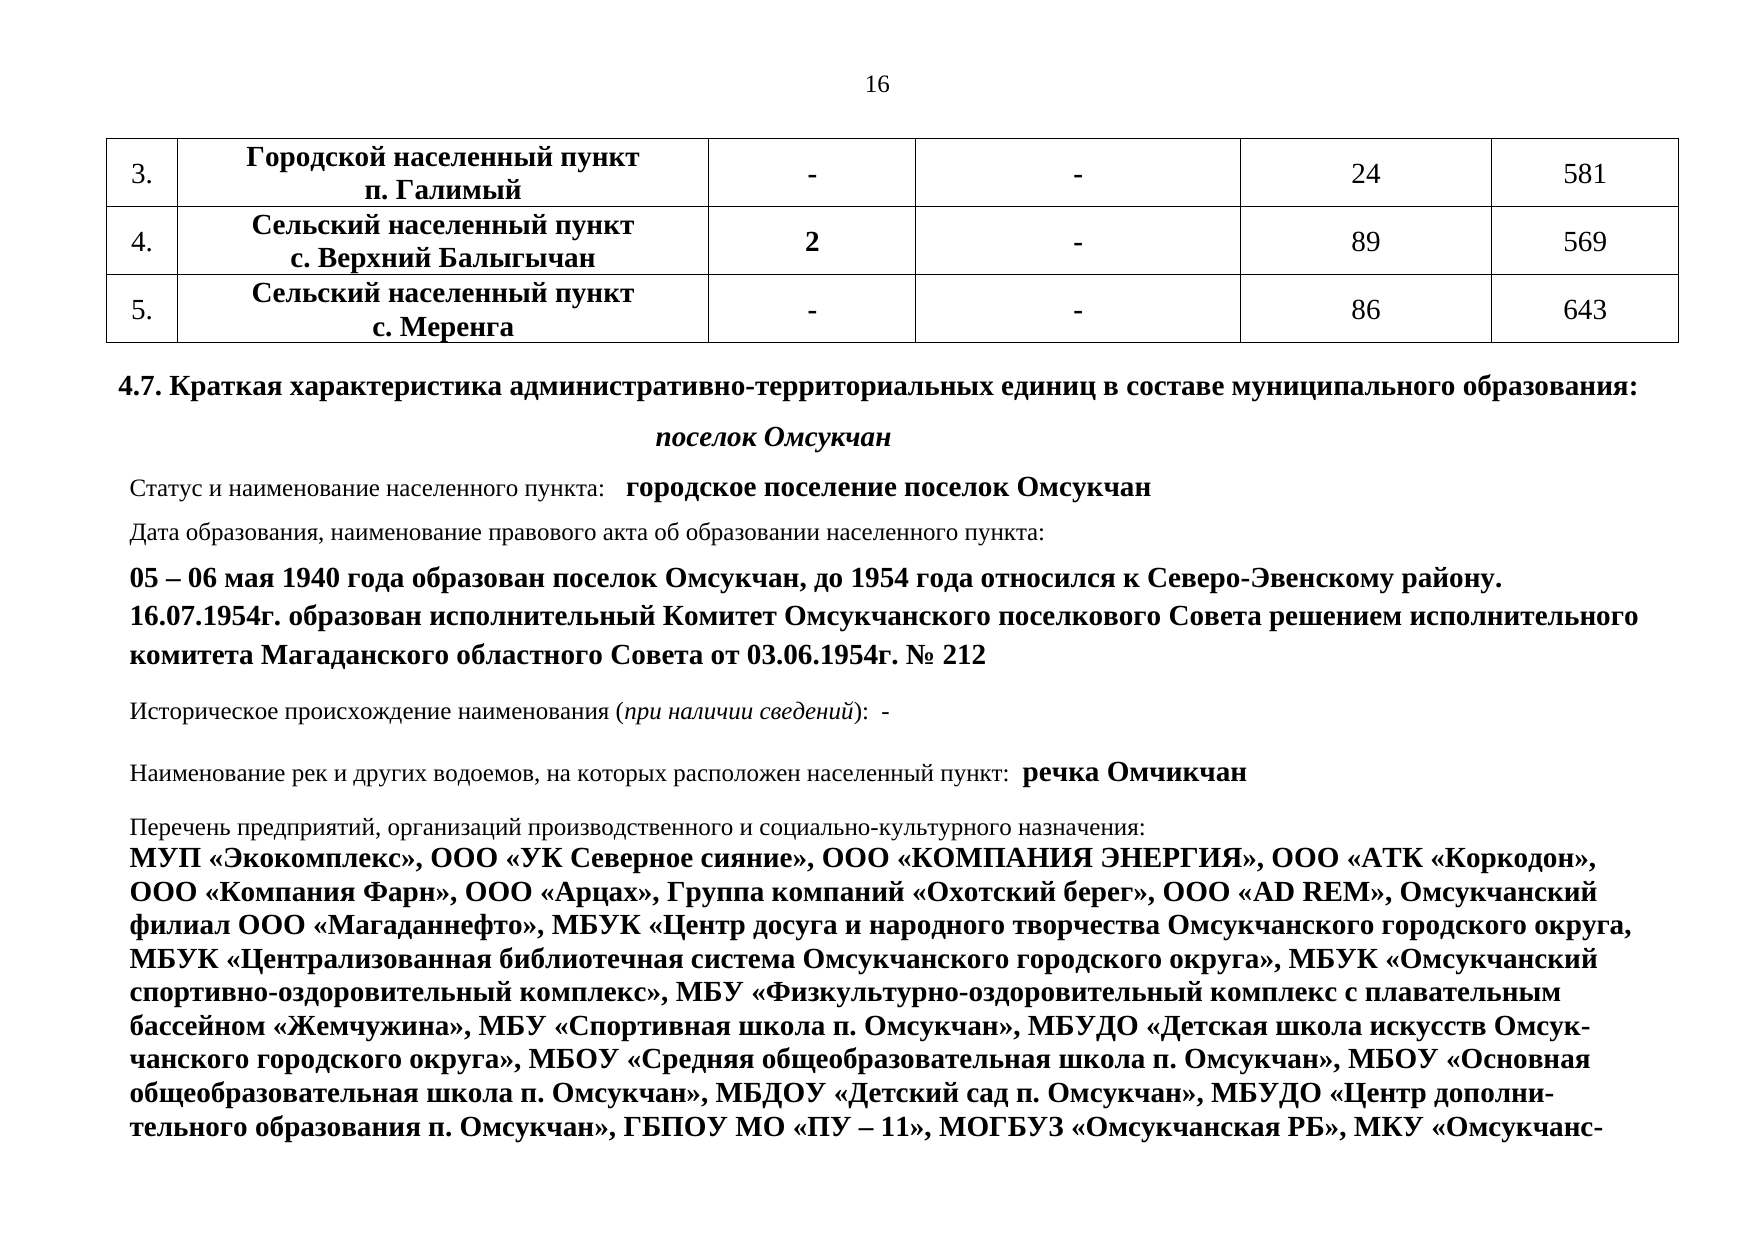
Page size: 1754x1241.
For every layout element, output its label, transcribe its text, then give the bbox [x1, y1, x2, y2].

table_cell 89 [1241, 207, 1491, 274]
table_cell - [709, 275, 915, 342]
table_cell 569 [1492, 207, 1678, 274]
table_cell Сельский населенный пункт с. Верхний Балыгычан [178, 207, 708, 274]
table_cell 581 [1492, 139, 1678, 206]
table_cell - [916, 207, 1240, 274]
table_cell Городской населенный пункт п. Галимый [178, 139, 708, 206]
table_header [107, 369, 1754, 1142]
table_cell 2 [709, 207, 915, 274]
table_cell 3. [107, 139, 177, 206]
table_cell - [709, 139, 915, 206]
table_cell 5. [107, 275, 177, 342]
table_cell - [916, 139, 1240, 206]
table_cell 86 [1241, 275, 1491, 342]
table_cell Сельский населенный пункт с. Меренга [178, 275, 708, 342]
table_cell 643 [1492, 275, 1678, 342]
table_cell - [916, 275, 1240, 342]
table_cell 24 [1241, 139, 1491, 206]
table_cell 4. [107, 207, 177, 274]
